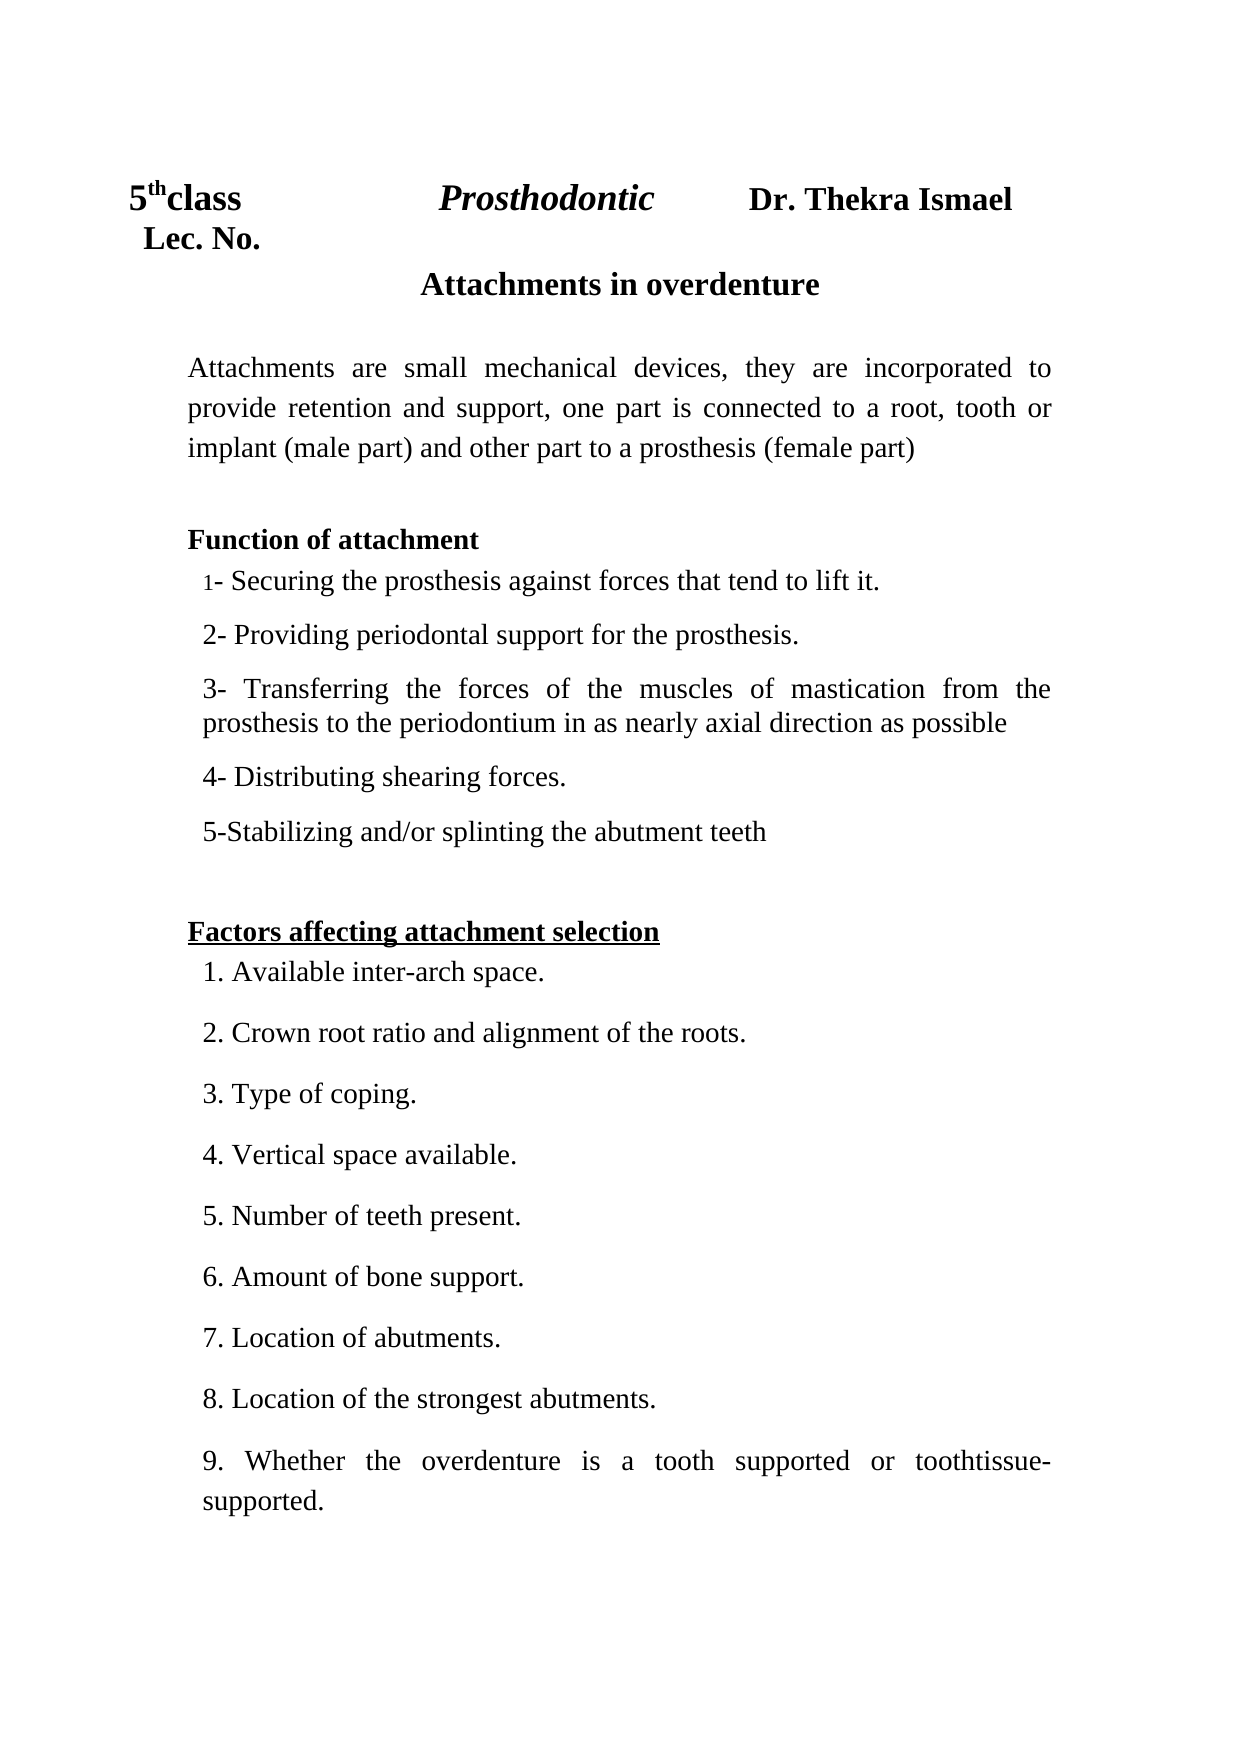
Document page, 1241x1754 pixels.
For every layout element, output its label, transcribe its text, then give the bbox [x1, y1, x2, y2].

text Attachments in overdenture [187, 264, 1053, 302]
text Function of attachment [187, 522, 1053, 556]
text 8. Location of the strongest abutments. [202, 1382, 1053, 1415]
text 7. Location of abutments. [202, 1321, 1053, 1354]
text 5. Number of teeth present. [202, 1198, 1053, 1232]
text Attachments are small mechanical devices, they are incorporated to provide retention and support, one part is connected to a root, tooth or implant (male part) and other part to a prosthesis (female part) [187, 350, 1053, 464]
text 4- Distributing shearing forces. [202, 759, 1053, 793]
text 9. Whether the overdenture is a tooth supported or toothtissue-supported. [202, 1443, 1053, 1516]
text Lec. No. [143, 218, 1053, 256]
text 2. Crown root ratio and alignment of the roots. [202, 1015, 1053, 1049]
text 3. Type of coping. [202, 1076, 1053, 1110]
text 5-Stabilizing and/or splinting the abutment teeth [202, 814, 1053, 847]
text 1. Available inter-arch space. [202, 954, 1053, 988]
text 5thclass Prosthodontic Dr. Thekra Ismael [128, 175, 1053, 218]
text Factors affecting attachment selection [187, 914, 1053, 948]
text 6. Amount of bone support. [202, 1259, 1053, 1293]
text 3- Transferring the forces of the muscles of mastication from the prosthesis to the periodontium in as nearly axial direction as possible [202, 671, 1053, 738]
text 2- Providing periodontal support for the prosthesis. [202, 617, 1053, 651]
text 4. Vertical space available. [202, 1137, 1053, 1171]
text 1- Securing the prosthesis against forces that tend to lift it. [202, 563, 1053, 596]
